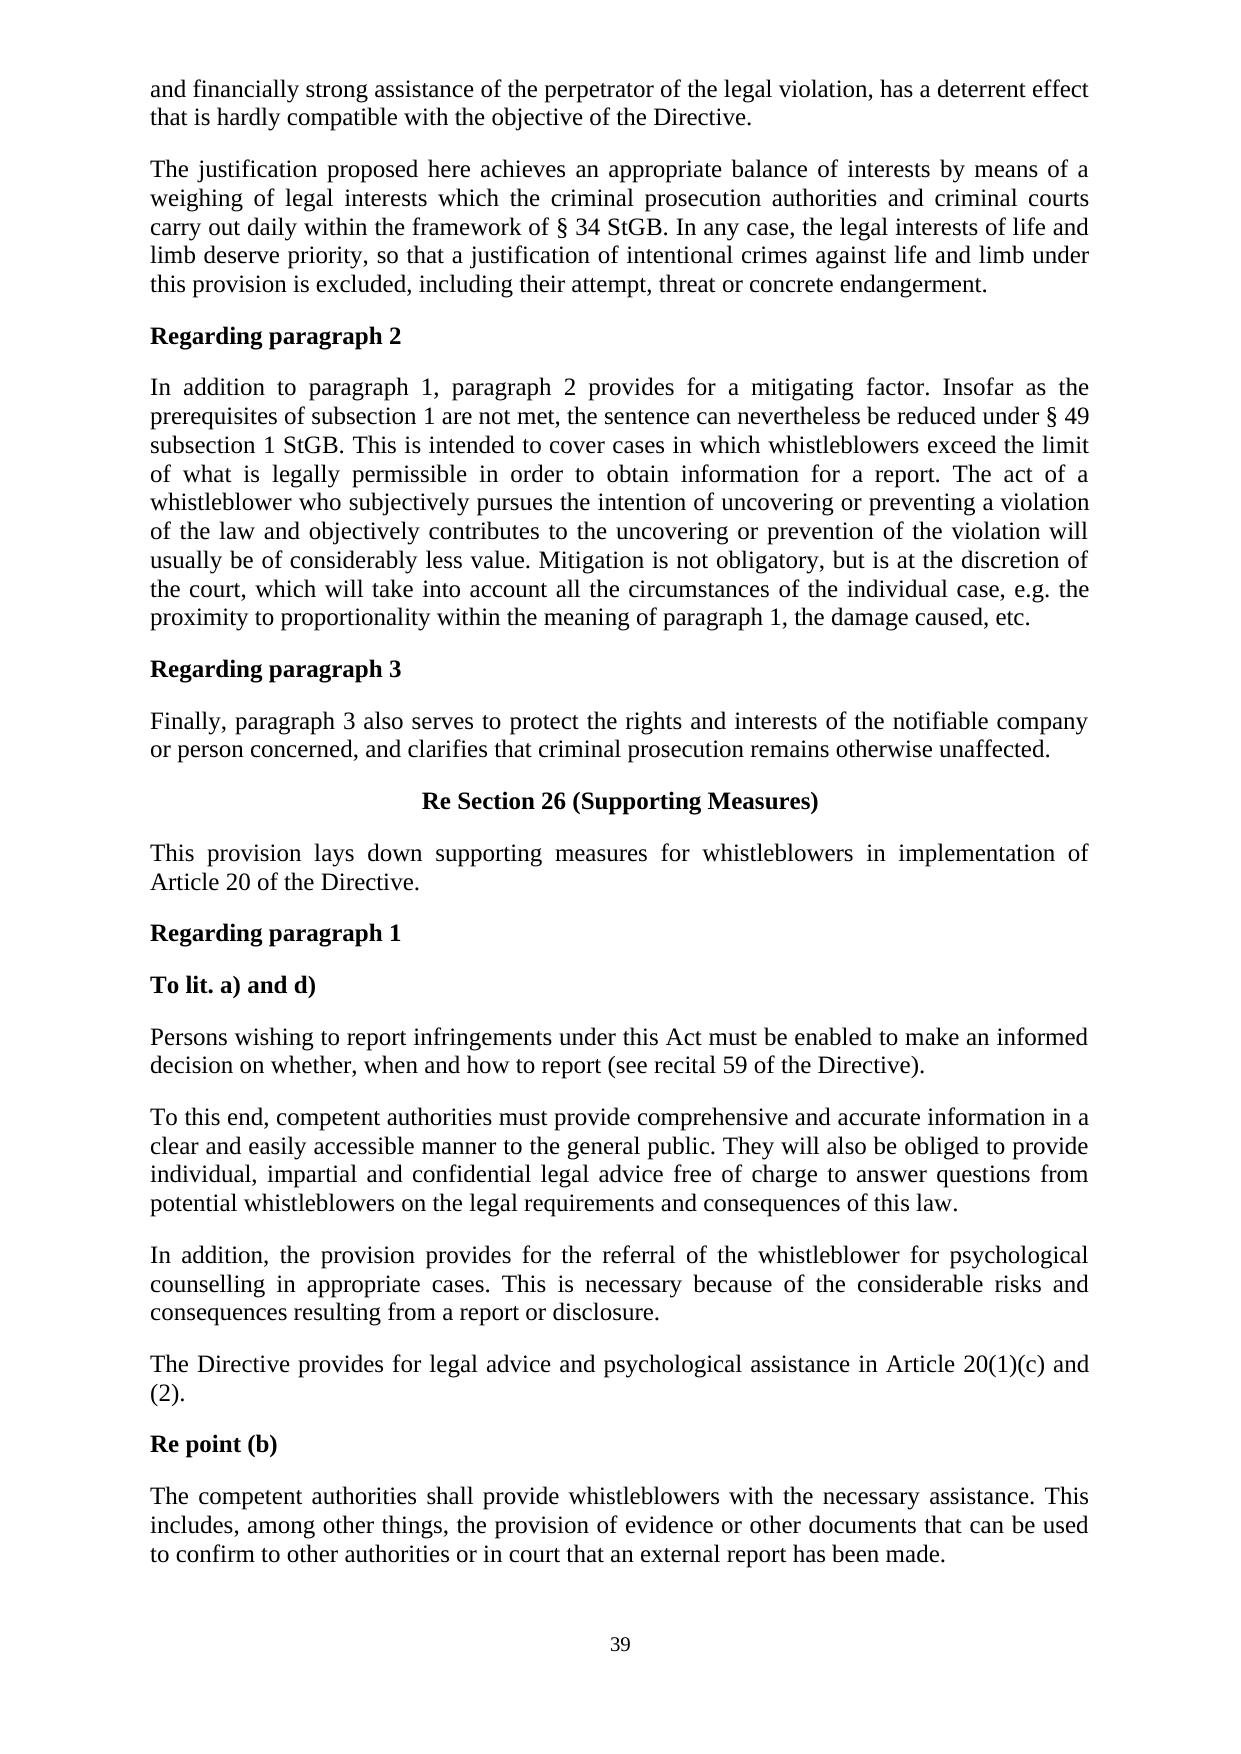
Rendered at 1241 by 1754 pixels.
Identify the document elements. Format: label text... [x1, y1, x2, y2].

subtitle Regarding paragraph 3 [150, 654, 1090, 683]
subtitle Re Section 26 (Supporting Measures) [150, 786, 1090, 815]
subtitle Regarding paragraph 2 [150, 321, 1090, 349]
subtitle Regarding paragraph 1 [150, 918, 1090, 947]
text In addition, the provision provides for the referral of the whistleblower for psychological counselling in appropriate cases. This is necessary because of the considerable risks and consequences resulting from a report or disclosure. [150, 1240, 1090, 1326]
text The Directive provides for legal advice and psychological assistance in Article 20(1)(c) and (2). [150, 1349, 1090, 1407]
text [150, 74, 1090, 131]
text To this end, competent authorities must provide comprehensive and accurate information in a clear and easily accessible manner to the general public. They will also be obliged to provide individual, impartial and confidential legal advice free of charge to answer questions from potential whistleblowers on the legal requirements and consequences of this law. [150, 1102, 1090, 1217]
text The justification proposed here achieves an appropriate balance of interests by means of a weighing of legal interests which the criminal prosecution authorities and criminal courts carry out daily within the framework of § 34 StGB. In any case, the legal interests of life and limb deserve priority, so that a justification of intentional crimes against life and limb under this provision is excluded, including their attempt, threat or concrete endangerment. [150, 154, 1090, 298]
text Finally, paragraph 3 also serves to protect the rights and interests of the notifiable company or person concerned, and clarifies that criminal prosecution remains otherwise unaffected. [150, 706, 1090, 763]
text The competent authorities shall provide whistleblowers with the necessary assistance. This includes, among other things, the provision of evidence or other documents that can be used to confirm to other authorities or in court that an external report has been made. [150, 1481, 1090, 1567]
text In addition to paragraph 1, paragraph 2 provides for a mitigating factor. Insofar as the prerequisites of subsection 1 are not met, the sentence can nevertheless be reduced under § 49 subsection 1 StGB. This is intended to cover cases in which whistleblowers exceed the limit of what is legally permissible in order to obtain information for a report. The act of a whistleblower who subjectively pursues the intention of uncovering or preventing a violation of the law and objectively contributes to the uncovering or prevention of the violation will usually be of considerably less value. Mitigation is not obligatory, but is at the discretion of the court, which will take into account all the circumstances of the individual case, e.g. the proximity to proportionality within the meaning of paragraph 1, the damage caused, etc. [150, 372, 1090, 631]
text Persons wishing to report infringements under this Act must be enabled to make an informed decision on whether, when and how to report (see recital 59 of the Directive). [150, 1022, 1090, 1079]
text This provision lays down supporting measures for whistleblowers in implementation of Article 20 of the Directive. [150, 838, 1090, 895]
subtitle To lit. a) and d) [150, 970, 1090, 999]
subtitle Re point (b) [150, 1429, 1090, 1458]
